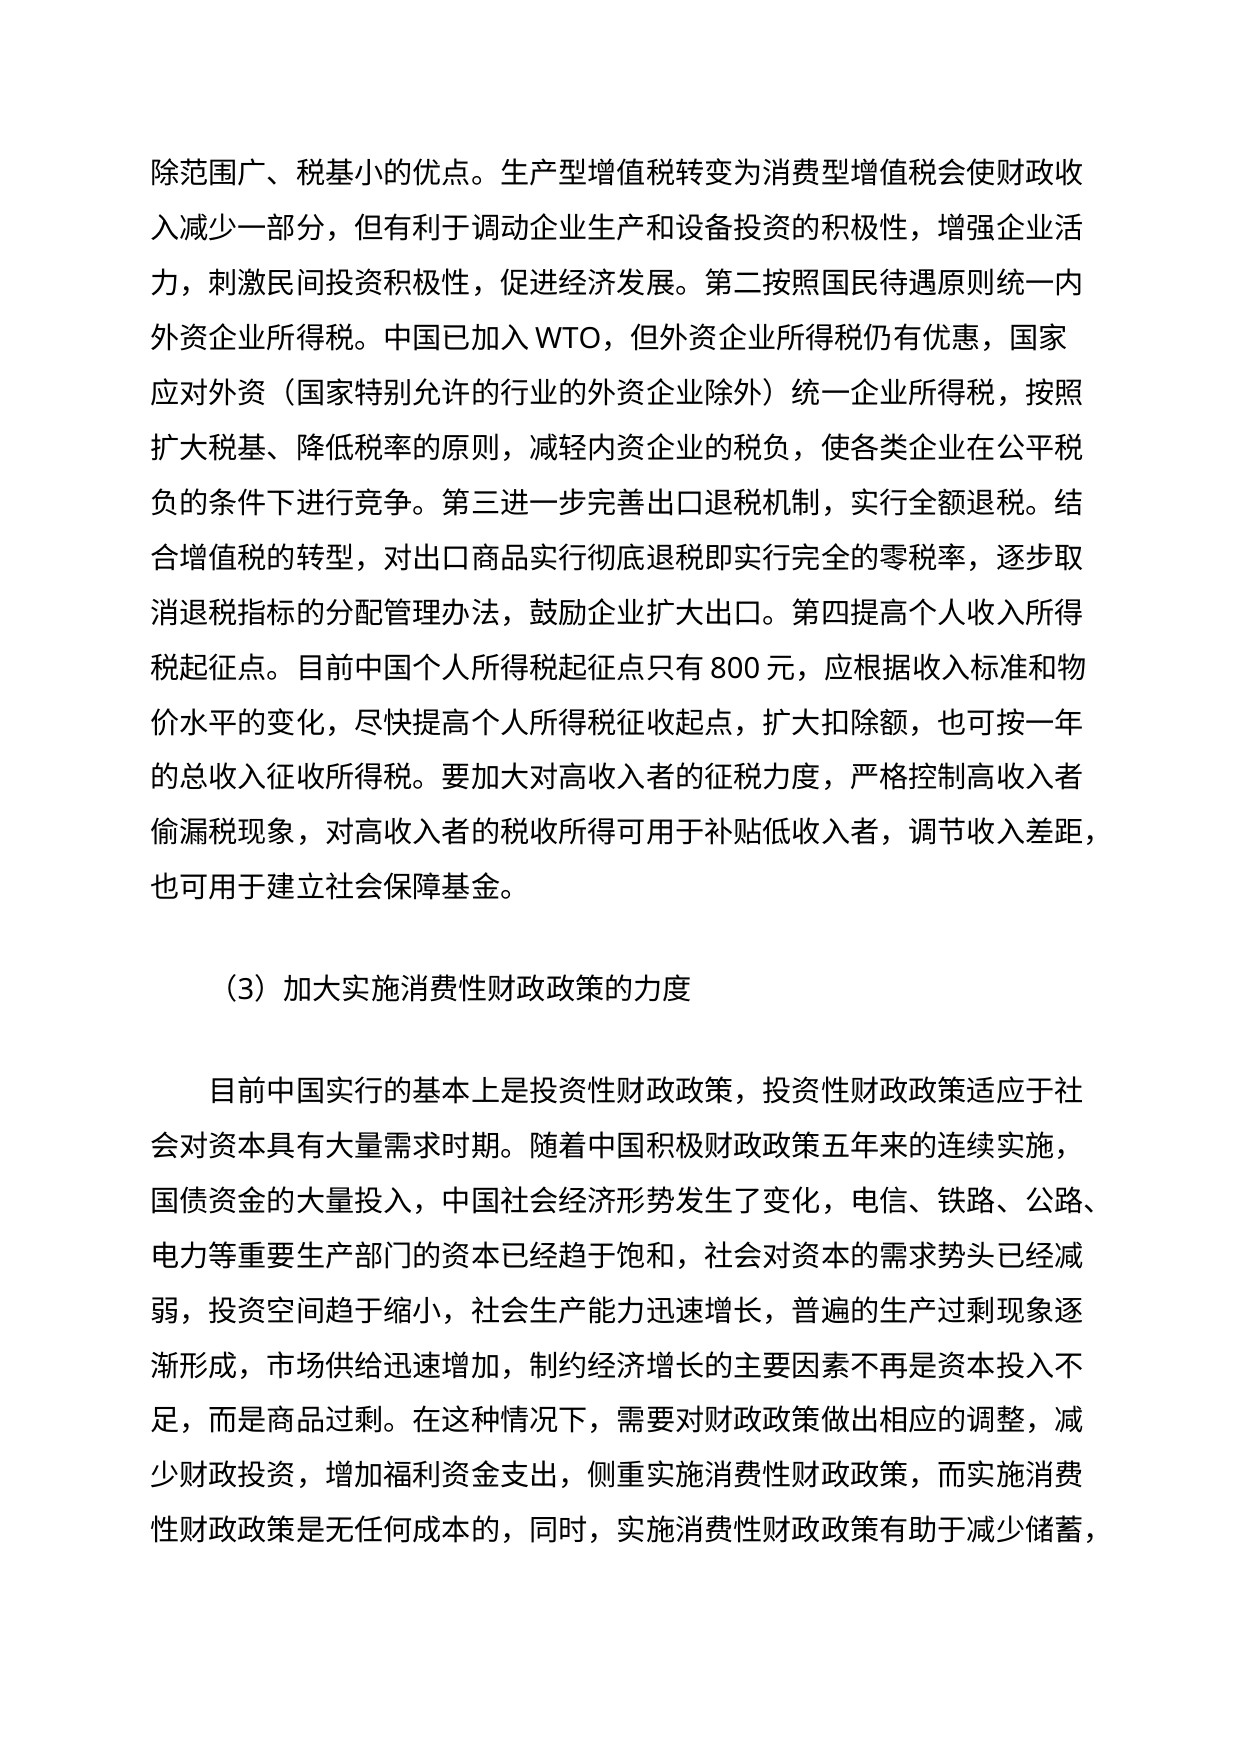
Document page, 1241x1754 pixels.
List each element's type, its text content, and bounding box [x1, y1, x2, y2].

text （3）加大实施消费性财政政策的力度 [150, 966, 1090, 1008]
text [150, 1068, 1090, 1549]
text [150, 150, 1090, 906]
